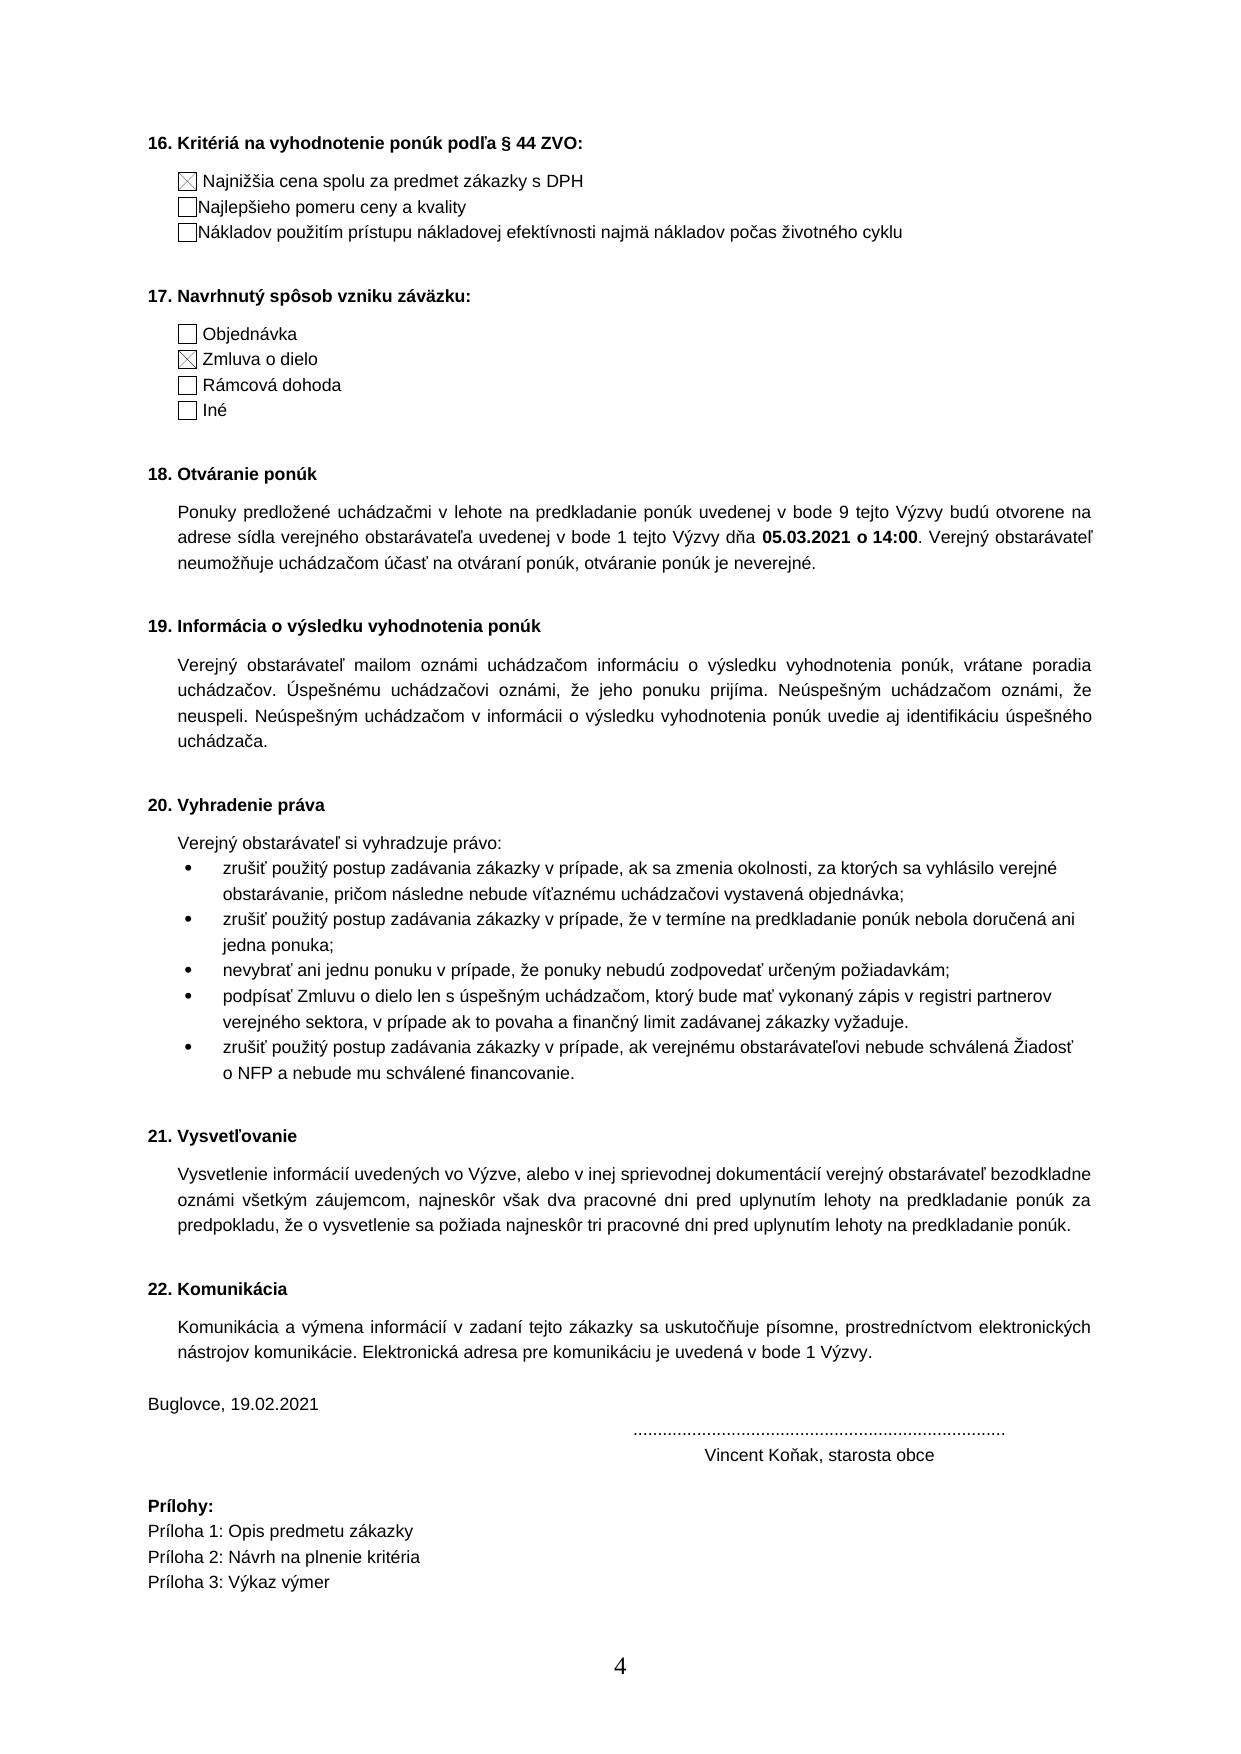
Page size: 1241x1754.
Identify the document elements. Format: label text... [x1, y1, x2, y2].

text Príloha 1: Opis predmetu zákazky [148, 1521, 1093, 1541]
text Vysvetlenie informácií uvedených vo Výzve, alebo v inej sprievodnej dokumentácií verejný obstarávateľ bezodkladne oznámi všetkým záujemcom, najneskôr však dva pracovné dni pred uplynutím lehoty na predkladanie ponúk za predpokladu, že o vysvetlenie sa požiada najneskôr tri pracovné dni pred uplynutím lehoty na predkladanie ponúk. [177, 1164, 1093, 1236]
list zrušiť použitý postup zadávania zákazky v prípade, ak sa zmenia okolnosti, za ktorých sa vyhlásilo verejné obstarávanie, pričom následne nebude víťaznému uchádzačovi vystavená objednávka; [185, 858, 1093, 904]
list nevybrať ani jednu ponuku v prípade, že ponuky nebudú zodpovedať určeným požiadavkám; [185, 960, 1093, 981]
text 21. Vysvetľovanie [148, 1126, 1093, 1147]
list zrušiť použitý postup zadávania zákazky v prípade, ak verejnému obstarávateľovi nebude schválená Žiadosť o NFP a nebude mu schválené financovanie. [185, 1037, 1093, 1083]
text Verejný obstarávateľ mailom oznámi uchádzačom informáciu o výsledku vyhodnotenia ponúk, vrátane poradia uchádzačov. Úspešnému uchádzačovi oznámi, že jeho ponuku prijíma. Neúspešným uchádzačom oznámi, že neuspeli. Neúspešným uchádzačom v informácii o výsledku vyhodnotenia ponúk uvedie aj identifikáciu úspešného uchádzača. [177, 654, 1093, 751]
text Prílohy: [148, 1495, 1093, 1516]
text Komunikácia a výmena informácií v zadaní tejto zákazky sa uskutočňuje písomne, prostredníctvom elektronických nástrojov komunikácie. Elektronická adresa pre komunikáciu je uvedená v bode 1 Výzvy. [177, 1317, 1093, 1363]
list zrušiť použitý postup zadávania zákazky v prípade, že v termíne na predkladanie ponúk nebola doručená ani jedna ponuka; [185, 909, 1093, 955]
text Iné [177, 400, 1093, 421]
text 19. Informácia o výsledku vyhodnotenia ponúk [148, 616, 1093, 637]
text 20. Vyhradenie práva [148, 794, 1093, 815]
text Príloha 3: Výkaz výmer [148, 1572, 1093, 1592]
text 16. Kritériá na vyhodnotenie ponúk podľa § 44 ZVO: [148, 133, 1093, 153]
text Najnižšia cena spolu za predmet zákazky s DPH [197, 171, 1093, 191]
text Buglovce, 19.02.2021 [148, 1393, 1093, 1414]
text Nákladov použitím prístupu nákladovej efektívnosti najmä nákladov počas životného cyklu [177, 222, 1093, 242]
list podpísať Zmluvu o dielo len s úspešným uchádzačom, ktorý bude mať vykonaný zápis v registri partnerov verejného sektora, v prípade ak to povaha a finančný limit zadávanej zákazky vyžaduje. [185, 986, 1093, 1032]
text ............................................................................ Vincent Koňak, starosta obce [546, 1419, 1093, 1465]
text 17. Navrhnutý spôsob vzniku záväzku: [148, 286, 1093, 306]
text Príloha 2: Návrh na plnenie kritéria [148, 1546, 1093, 1567]
text Verejný obstarávateľ si vyhradzuje právo: [177, 832, 1093, 853]
text Zmluva o dielo [177, 349, 1093, 369]
text Rámcová dohoda [177, 374, 1093, 395]
text Najlepšieho pomeru ceny a kvality [177, 196, 1093, 217]
text Ponuky predložené uchádzačmi v lehote na predkladanie ponúk uvedenej v bode 9 tejto Výzvy budú otvorene na adrese sídla verejného obstarávateľa uvedenej v bode 1 tejto Výzvy dňa 05.03.2021 o 14:00. Verejný obstarávateľ neumožňuje uchádzačom účasť na otváraní ponúk, otváranie ponúk je neverejné. [177, 502, 1093, 573]
text Objednávka [177, 323, 1093, 344]
text 18. Otváranie ponúk [148, 464, 1093, 484]
text 22. Komunikácia [148, 1279, 1093, 1299]
